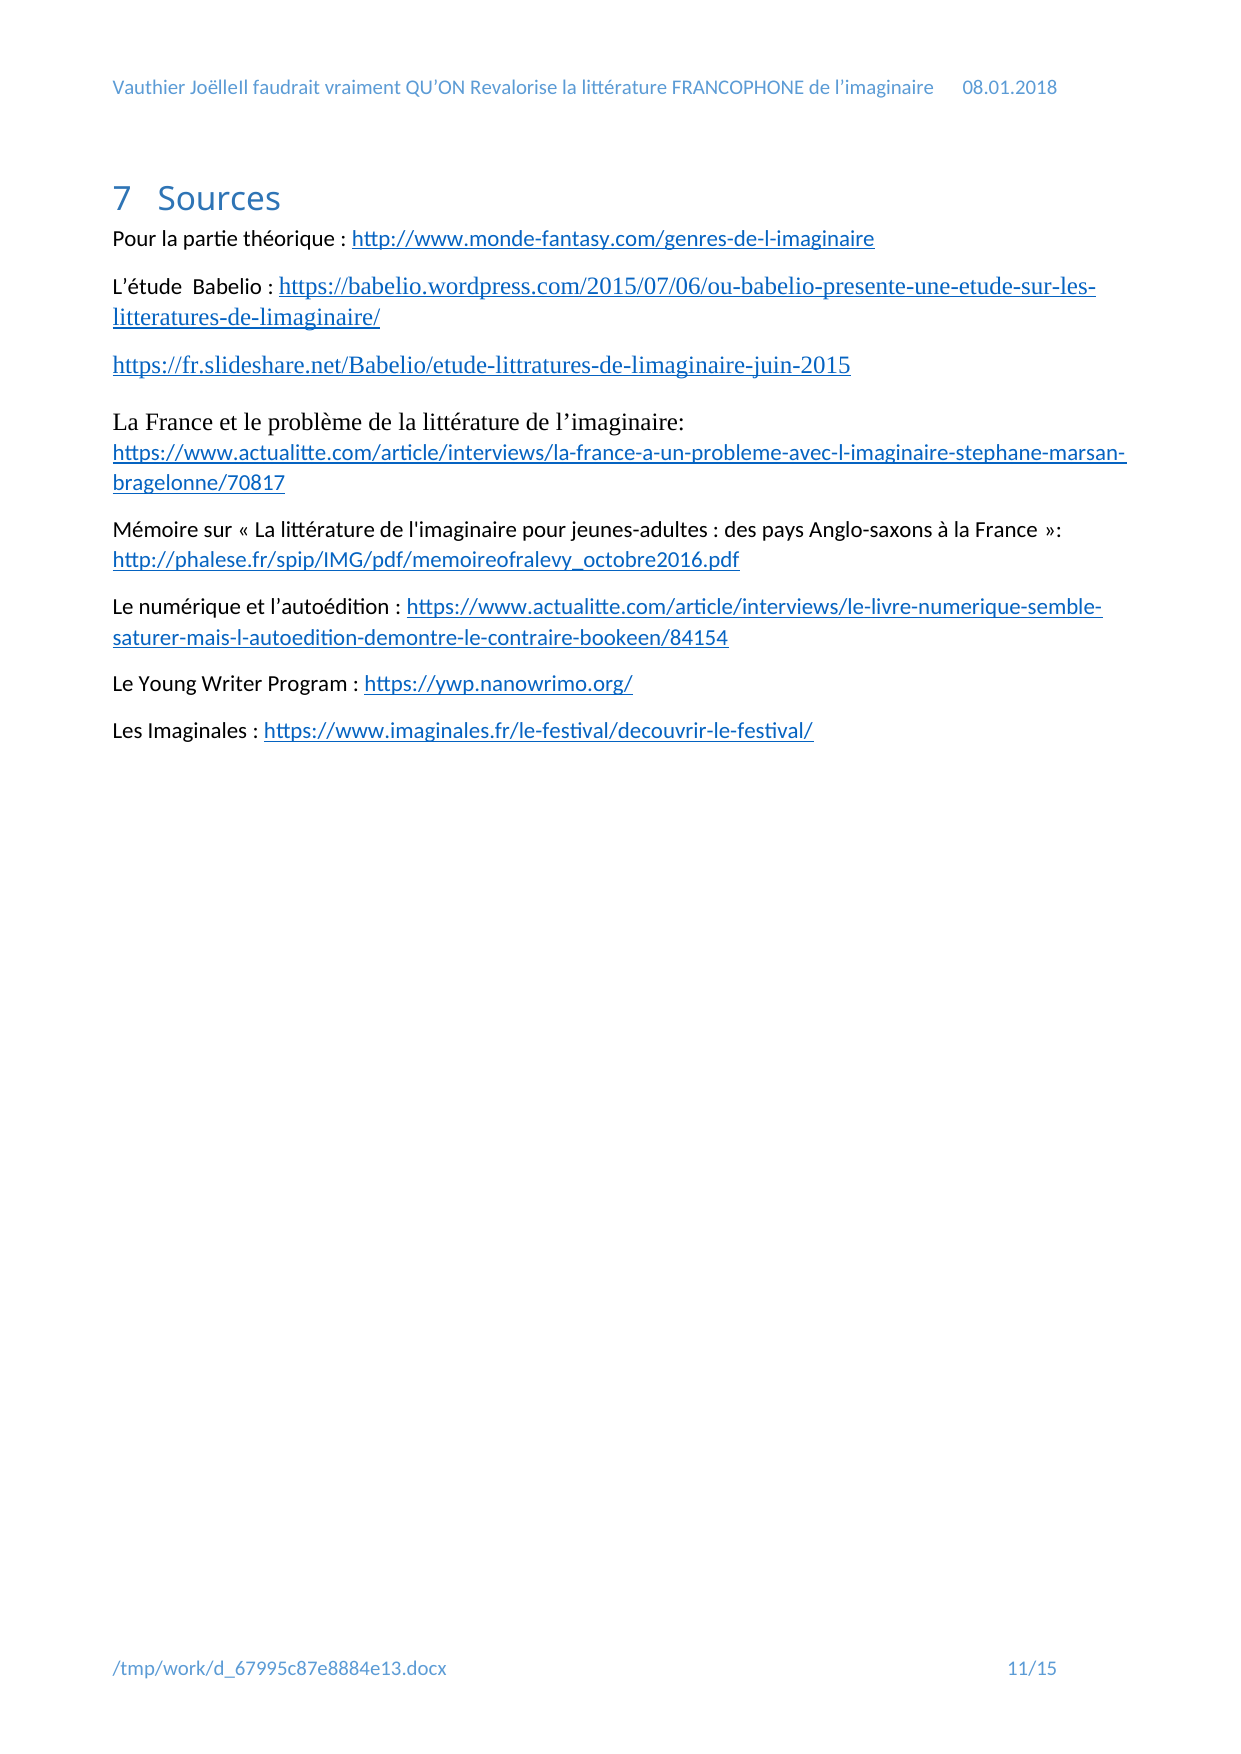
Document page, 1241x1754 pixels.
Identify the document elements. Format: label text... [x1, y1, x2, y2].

text Pour la partie théorique : http://www.monde-fantasy.com/genres-de-l-imaginaire [112, 224, 1128, 252]
text Le Young Writer Program : https://ywp.nanowrimo.org/ [112, 669, 1128, 698]
text Le numérique et l’autoédition : https://www.actualitte.com/article/interviews/le-livre-numerique-semble-saturer-mais-l-autoedition-demontre-le-contraire-bookeen/84154 [112, 592, 1128, 651]
text L’étude Babelio : https://babelio.wordpress.com/2015/07/06/ou-babelio-presente-une-etude-sur-les-litteratures-de-limaginaire/ [112, 271, 1128, 331]
text La France et le problème de la littérature de l’imaginaire: https://www.actualitte.com/article/interviews/la-france-a-un-probleme-avec-l-imaginaire-stephane-marsan-bragelonne/70817 [112, 407, 1128, 497]
text Les Imaginales : https://www.imaginales.fr/le-festival/decouvrir-le-festival/ [112, 716, 1128, 744]
text Mémoire sur « La littérature de l'imaginaire pour jeunes-adultes : des pays Anglo-saxons à la France »: http://phalese.fr/spip/IMG/pdf/memoireofralevy_octobre2016.pdf [112, 515, 1128, 574]
text https://fr.slideshare.net/Babelio/etude-littratures-de-limaginaire-juin-2015 [112, 350, 1128, 379]
subtitle Sources [112, 175, 1128, 220]
